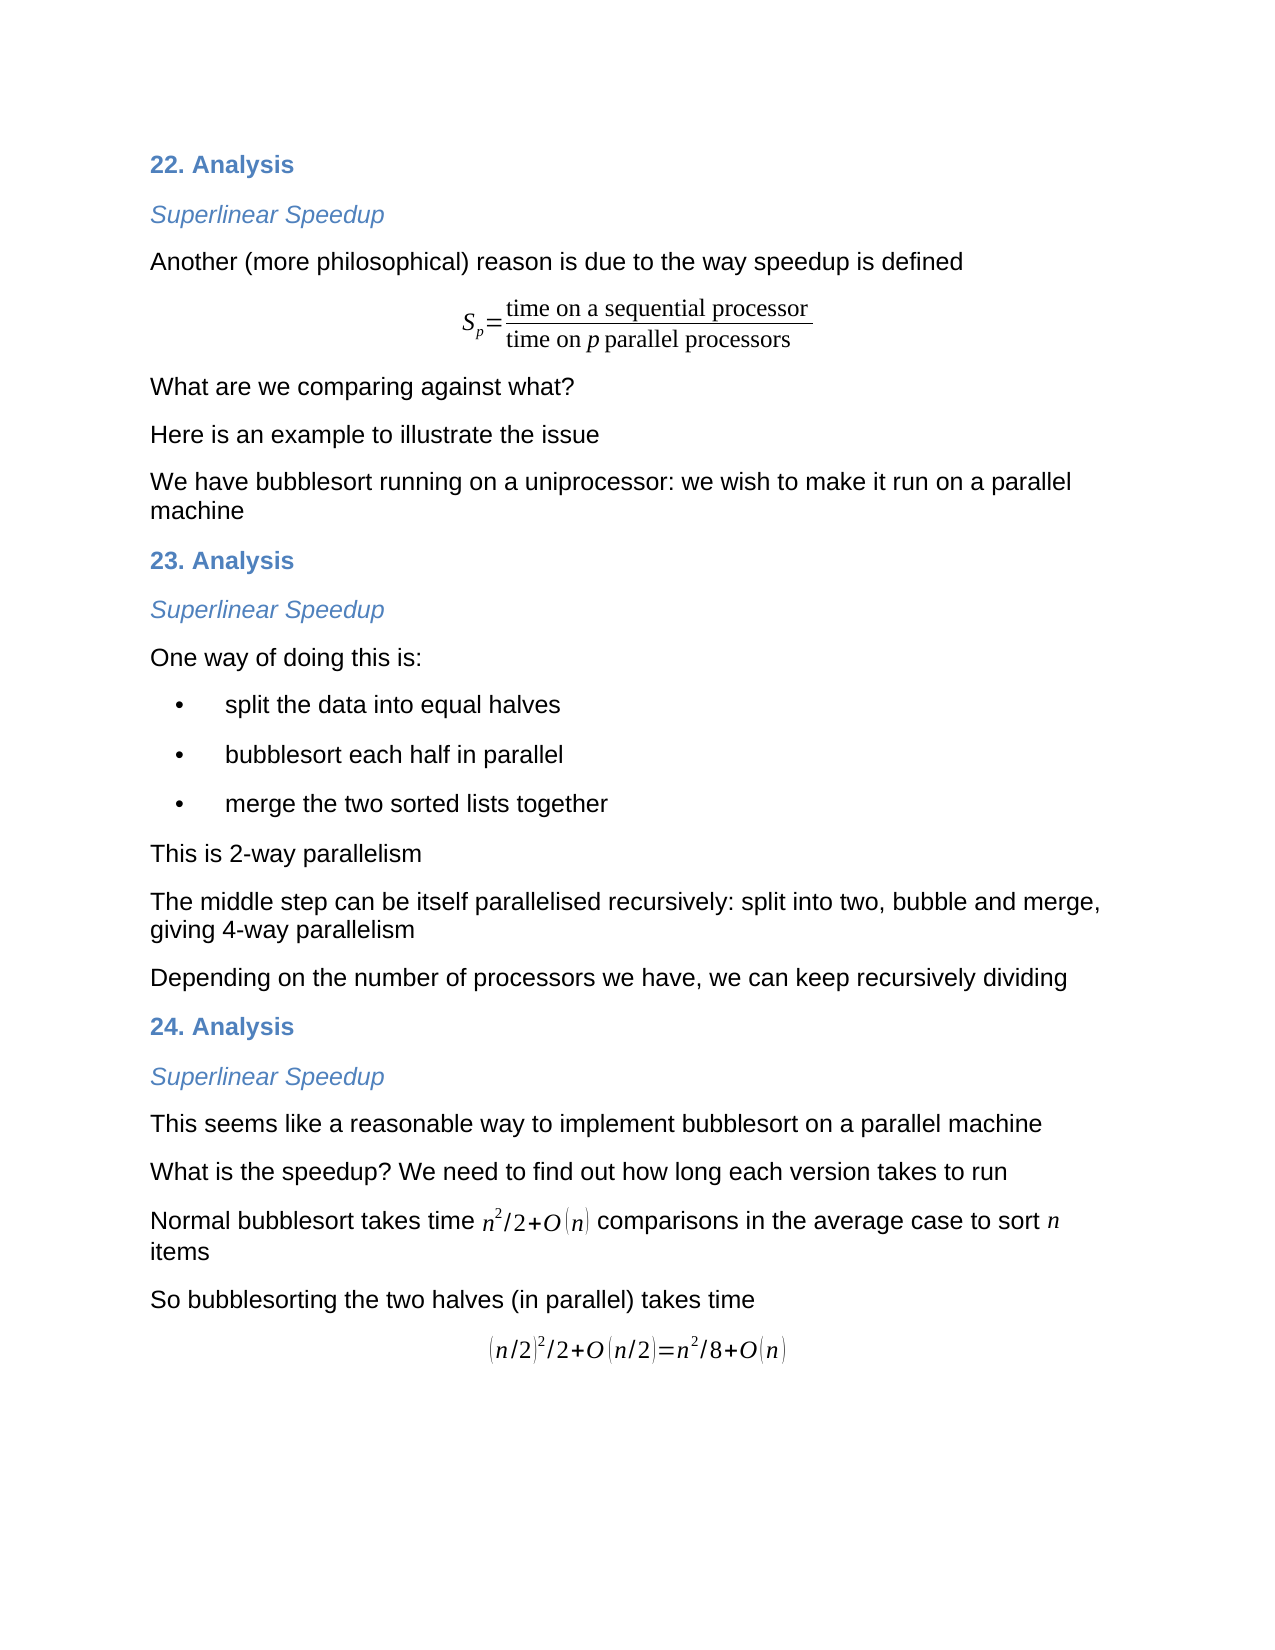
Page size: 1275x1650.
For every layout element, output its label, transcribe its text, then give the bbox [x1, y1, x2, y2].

text This seems like a reasonable way to implement bubblesort on a parallel machine [150, 1109, 1125, 1138]
subtitle 24. Analysis [150, 1012, 1125, 1041]
text Another (more philosophical) reason is due to the way speedup is defined [150, 247, 1125, 276]
subtitle 23. Analysis [150, 546, 1125, 574]
text The middle step can be itself parallelised recursively: split into two, bubble and merge, giving 4-way parallelism [150, 886, 1125, 944]
subtitle Superlinear Speedup [150, 199, 1125, 228]
text Here is an example to illustrate the issue [150, 420, 1125, 448]
list merge the two sorted lists together [175, 789, 1125, 818]
text We have bubblesort running on a uniprocessor: we wish to make it run on a parallel machine [150, 467, 1125, 525]
text Depending on the number of processors we have, we can keep recursively dividing [150, 963, 1125, 991]
subtitle 22. Analysis [150, 150, 1125, 179]
text What are we comparing against what? [150, 372, 1125, 401]
subtitle Superlinear Speedup [150, 595, 1125, 624]
list bubblesort each half in parallel [175, 740, 1125, 768]
subtitle Superlinear Speedup [150, 1062, 1125, 1091]
text What is the speedup? We need to find out how long each version takes to run [150, 1157, 1125, 1186]
text Normal bubblesort takes time comparisons in the average case to sort items [150, 1204, 1125, 1266]
text This is 2-way parallelism [150, 839, 1125, 868]
text So bubblesorting the two halves (in parallel) takes time [150, 1284, 1125, 1313]
text One way of doing this is: [150, 643, 1125, 671]
list split the data into equal halves [175, 690, 1125, 719]
